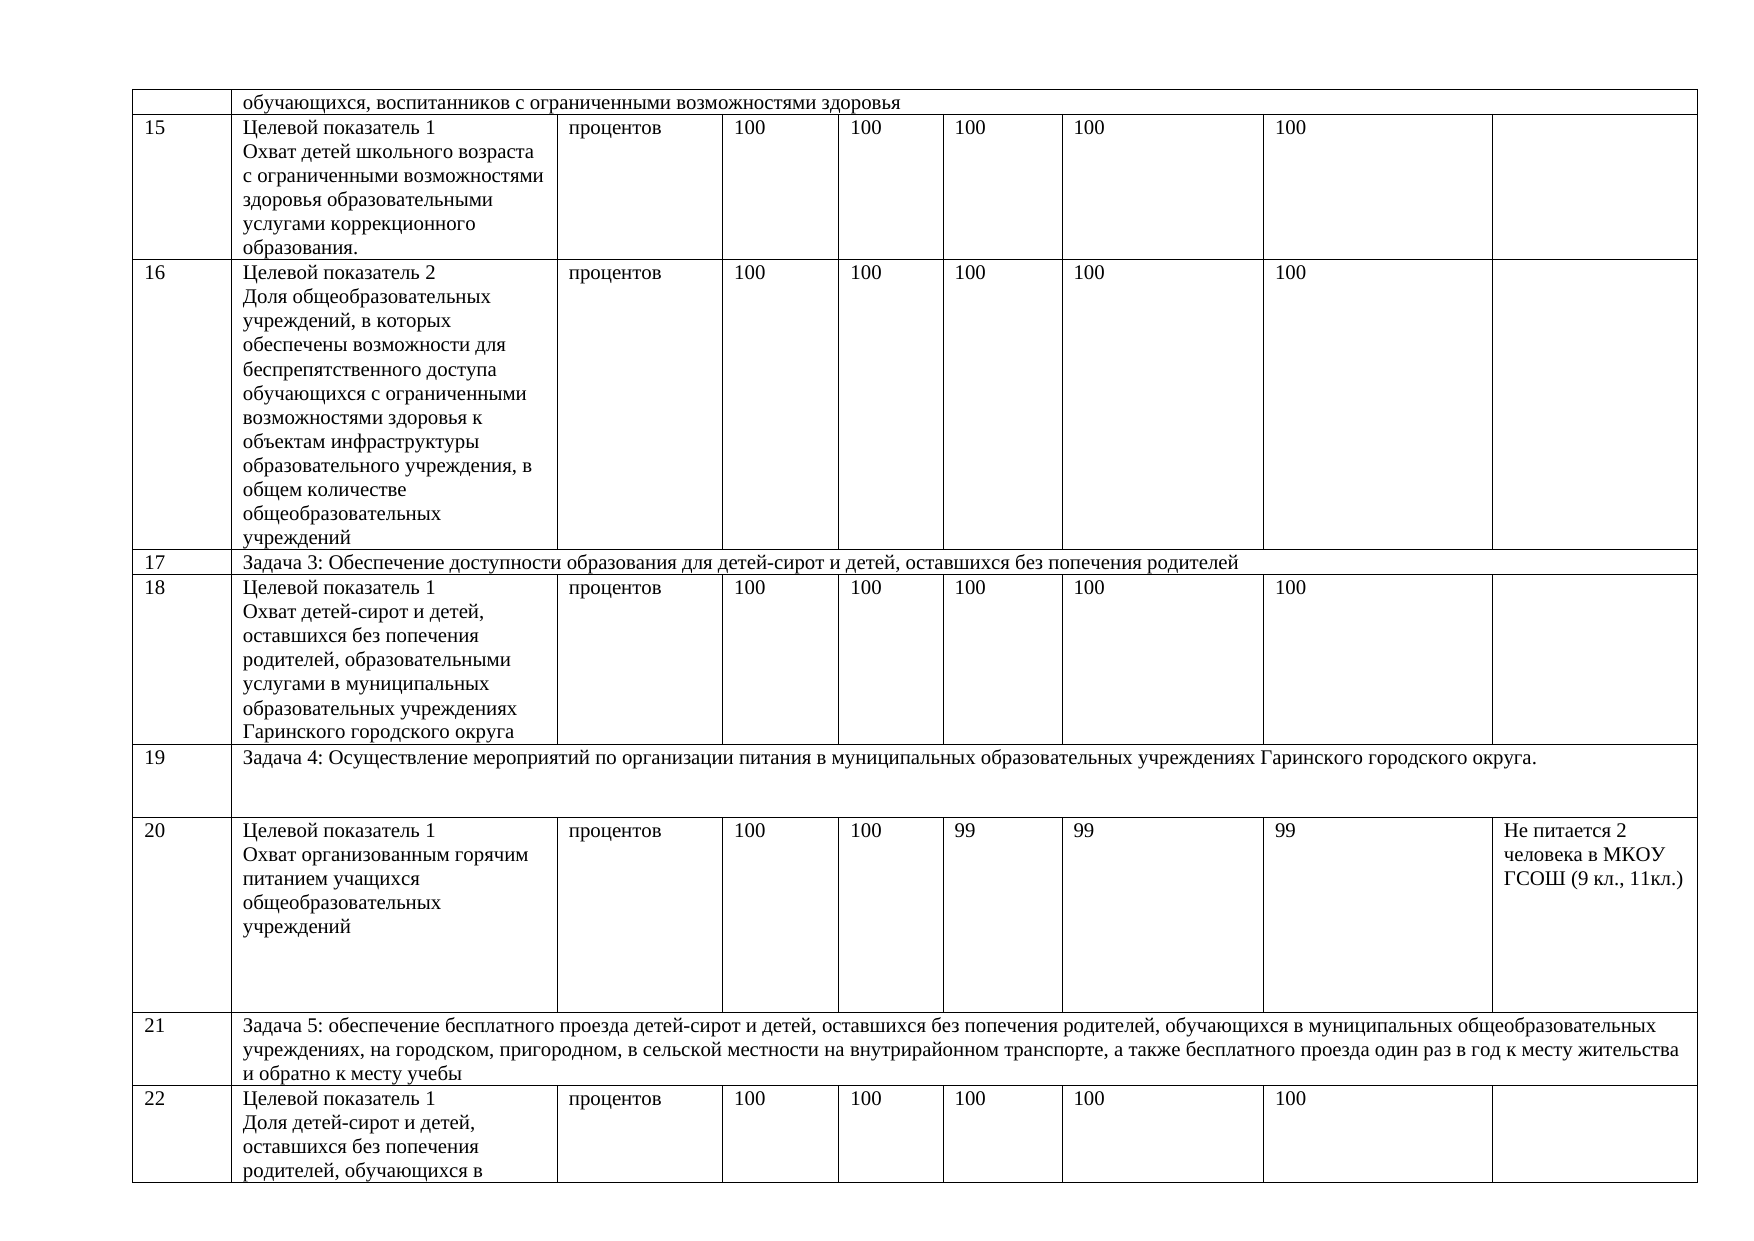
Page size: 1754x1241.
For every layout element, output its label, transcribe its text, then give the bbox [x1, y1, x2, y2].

table_cell Задача 5: обеспечение бесплатного проезда детей-сирот и детей, оставшихся без попечения родителей, обучающихся в муниципальных общеобразовательных учреждениях, на городском, пригородном, в сельской местности на внутрирайонном транспорте, а также бесплатного проезда один раз в год к месту жительства и обратно к месту учебы [232, 1013, 1697, 1085]
table_cell 100 [839, 115, 943, 259]
table_cell 100 [1063, 1086, 1263, 1182]
table_cell 100 [1264, 575, 1492, 743]
table_cell 17 [133, 550, 231, 574]
table_cell Задача 4: Осуществление мероприятий по организации питания в муниципальных образовательных учреждениях Гаринского городского округа. [232, 745, 1697, 817]
table_cell 100 [1063, 115, 1263, 259]
table_cell процентов [558, 260, 722, 549]
table_cell 100 [1063, 575, 1263, 743]
table_cell Не питается 2 человека в МКОУ ГСОШ (9 кл., 11кл.) [1493, 818, 1697, 1012]
table_cell [1493, 260, 1697, 549]
table_cell 100 [839, 818, 943, 1012]
table_cell 100 [723, 818, 838, 1012]
table_cell Целевой показатель 1 Охват организованным горячим питанием учащихся общеобразовательных учреждений [232, 818, 557, 1012]
table_cell 22 [133, 1086, 231, 1182]
table_cell 100 [839, 260, 943, 549]
table_cell процентов [558, 115, 722, 259]
table_cell 100 [1264, 260, 1492, 549]
table_cell 21 [133, 1013, 231, 1085]
table_cell 100 [944, 1086, 1062, 1182]
table_cell [1493, 575, 1697, 743]
table_cell 100 [723, 1086, 838, 1182]
table_cell 100 [723, 115, 838, 259]
table_cell 100 [944, 260, 1062, 549]
table_cell 100 [1264, 115, 1492, 259]
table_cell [232, 1086, 557, 1182]
table_cell 20 [133, 818, 231, 1012]
table_cell 14 [133, 90, 231, 114]
table_cell [1493, 1086, 1697, 1182]
table_cell 99 [1063, 818, 1263, 1012]
table_cell процентов [558, 818, 722, 1012]
table_cell Целевой показатель 1 Охват детей школьного возраста с ограниченными возможностями здоровья образовательными услугами коррекционного образования. [232, 115, 557, 259]
table_cell 100 [839, 575, 943, 743]
table_cell 100 [723, 260, 838, 549]
table_cell 99 [1264, 818, 1492, 1012]
table_cell 18 [133, 575, 231, 743]
table_cell 99 [944, 818, 1062, 1012]
table_cell 15 [133, 115, 231, 259]
table_cell 100 [944, 115, 1062, 259]
table_cell 16 [133, 260, 231, 549]
table_cell 100 [944, 575, 1062, 743]
table_cell 100 [1264, 1086, 1492, 1182]
table_cell Целевой показатель 2 Доля общеобразовательных учреждений, в которых обеспечены возможности для беспрепятственного доступа обучающихся с ограниченными возможностями здоровья к объектам инфраструктуры образовательного учреждения, в общем количестве общеобразовательных учреждений [232, 260, 557, 549]
table_cell Задача 3: Обеспечение доступности образования для детей-сирот и детей, оставшихся без попечения родителей [232, 550, 1697, 574]
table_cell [232, 90, 1697, 114]
table_cell процентов [558, 1086, 722, 1182]
table_cell процентов [558, 575, 722, 743]
table_cell [1493, 115, 1697, 259]
table_cell 100 [723, 575, 838, 743]
table_cell 100 [839, 1086, 943, 1182]
table_cell 100 [1063, 260, 1263, 549]
table_cell 19 [133, 745, 231, 817]
table_cell Целевой показатель 1 Охват детей-сирот и детей, оставшихся без попечения родителей, образовательными услугами в муниципальных образовательных учреждениях Гаринского городского округа [232, 575, 557, 743]
